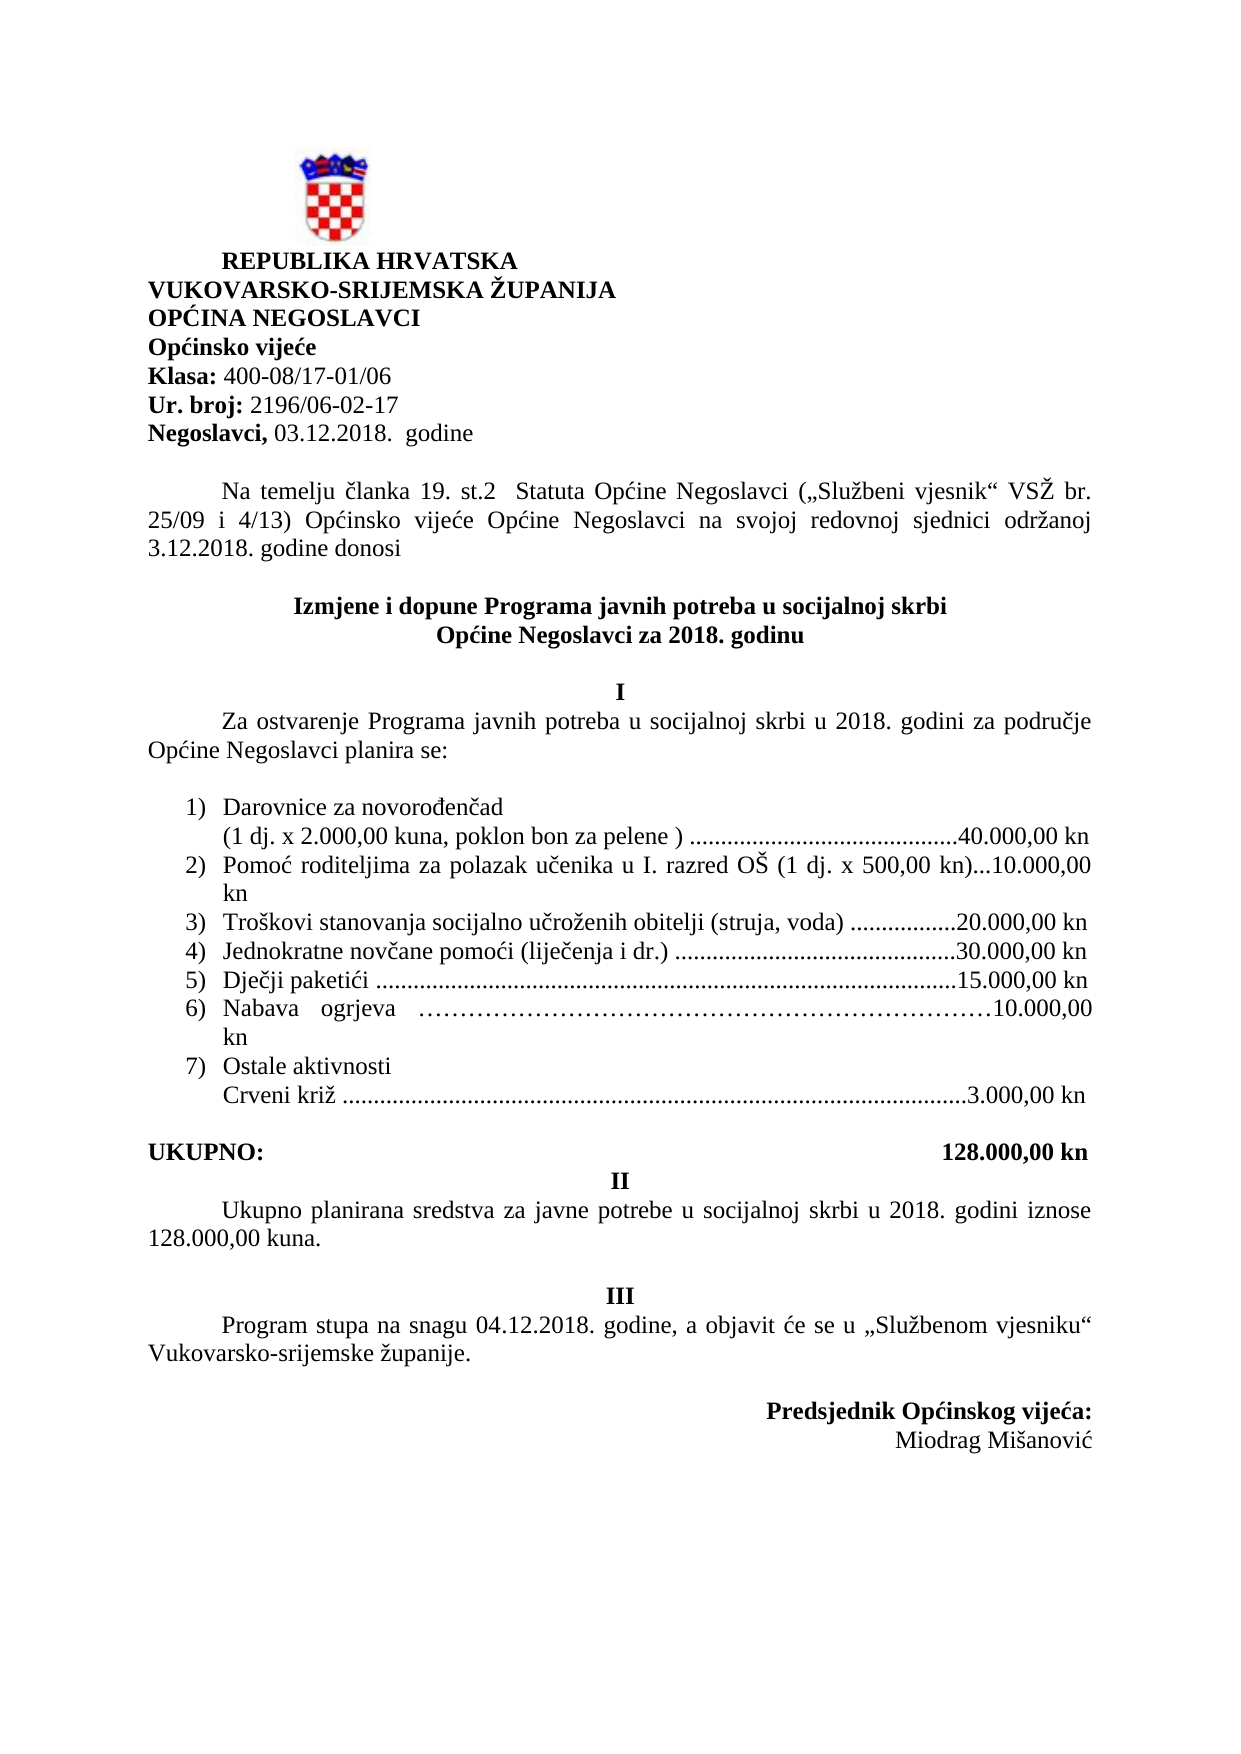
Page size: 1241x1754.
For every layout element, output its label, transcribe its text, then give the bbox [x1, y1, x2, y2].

text Općine Negoslavci za 2018. godinu [148, 620, 1093, 648]
text Miodrag Mišanović [148, 1425, 1093, 1453]
list Troškovi stanovanja socijalno učroženih obitelji (struja, voda) .................20.000,00 kn [185, 907, 1093, 936]
text Općinsko vijeće [148, 332, 1093, 361]
list Darovnice za novorođenčad [185, 792, 1093, 821]
list Ostale aktivnosti [185, 1051, 1093, 1080]
text I [148, 677, 1093, 706]
text Za ostvarenje Programa javnih potreba u socijalnoj skrbi u 2018. godini za područje Općine Negoslavci planira se: [148, 706, 1093, 763]
text III [148, 1281, 1093, 1310]
text Izmjene i dopune Programa javnih potreba u socijalnoj skrbi [148, 591, 1093, 620]
text UKUPNO: 128.000,00 kn [148, 1137, 1093, 1166]
text OPĆINA NEGOSLAVCI [148, 303, 1093, 332]
list Nabava ogrjeva ……………………………………………………………10.000,00 kn [185, 993, 1093, 1051]
text Predsjednik Općinskog vijeća: [148, 1396, 1093, 1425]
text Ur. broj: 2196/06-02-17 [148, 390, 1093, 418]
list Pomoć roditeljima za polazak učenika u I. razred OŠ (1 dj. x 500,00 kn)...10.000,00 kn [185, 850, 1093, 907]
text Ukupno planirana sredstva za javne potrebe u socijalnoj skrbi u 2018. godini iznose 128.000,00 kuna. [148, 1195, 1093, 1252]
list Dječji paketići .............................................................................................15.000,00 kn [185, 965, 1093, 993]
text Klasa: 400-08/17-01/06 [148, 361, 1093, 390]
list Jednokratne novčane pomoći (liječenja i dr.) .............................................30.000,00 kn [185, 936, 1093, 965]
list Crveni križ ....................................................................................................3.000,00 kn [223, 1080, 1093, 1108]
list (1 dj. x 2.000,00 kuna, poklon bon za pelene ) ...........................................40.000,00 kn [223, 821, 1093, 850]
text REPUBLIKA HRVATSKA [148, 246, 1093, 275]
picture [295, 147, 374, 246]
text VUKOVARSKO-SRIJEMSKA ŽUPANIJA [148, 275, 1093, 303]
text Negoslavci, 03.12.2018. godine [148, 418, 1093, 447]
text Na temelju članka 19. st.2 Statuta Općine Negoslavci („Službeni vjesnik“ VSŽ br. 25/09 i 4/13) Općinsko vijeće Općine Negoslavci na svojoj redovnoj sjednici održanoj 3.12.2018. godine donosi [148, 476, 1093, 562]
text II [148, 1166, 1093, 1195]
text Program stupa na snagu 04.12.2018. godine, a objavit će se u „Službenom vjesniku“ Vukovarsko-srijemske županije. [148, 1310, 1093, 1367]
